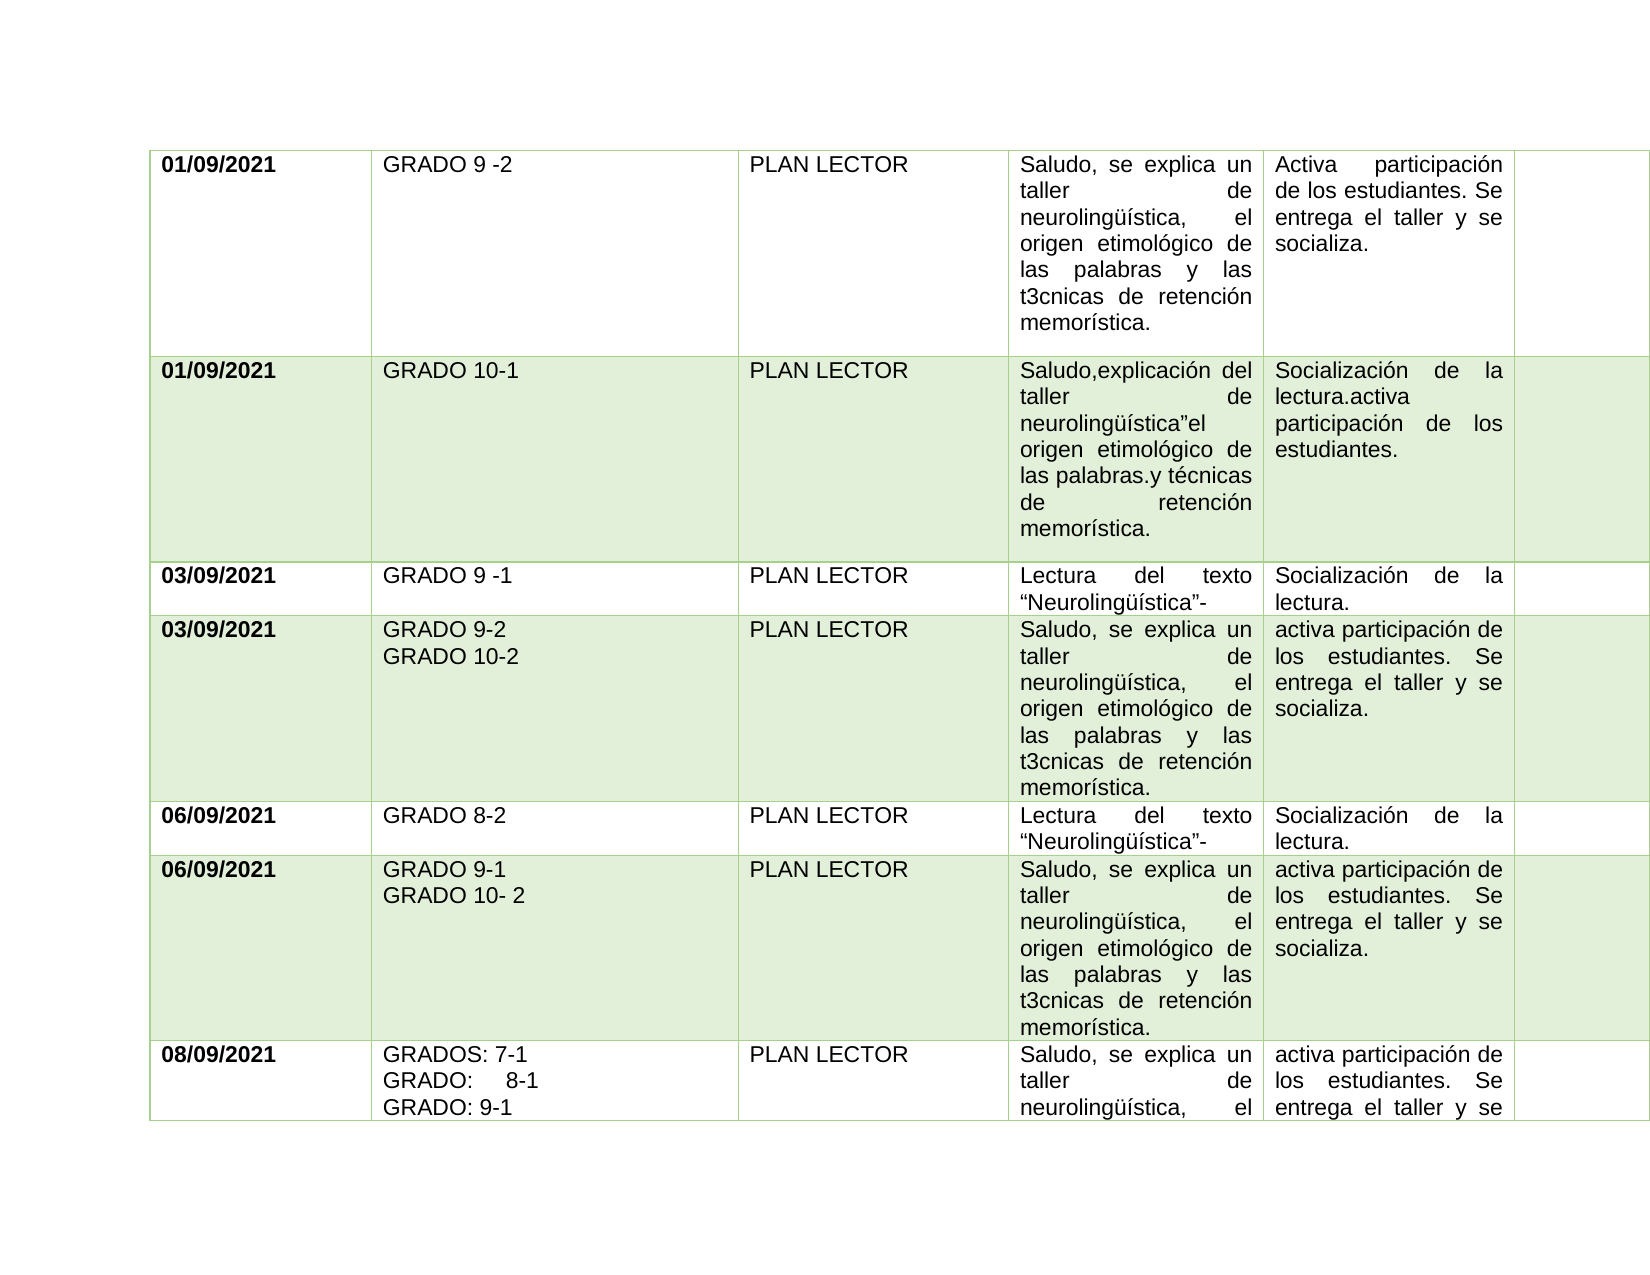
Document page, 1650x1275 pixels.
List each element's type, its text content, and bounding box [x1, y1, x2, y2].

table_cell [1009, 151, 1263, 356]
table_cell GRADO 9 -1 [372, 563, 738, 615]
table_cell Saludo, se explica un taller de neurolingüística, el origen etimológico de las palabras y las t3cnicas de retención memorística. [1009, 616, 1263, 801]
table_cell PLAN LECTOR [739, 151, 1008, 356]
table_cell 01/09/2021 [151, 357, 371, 561]
table_cell GRADO 9-2 GRADO 10-2 [372, 616, 738, 801]
table_cell PLAN LECTOR [739, 563, 1008, 615]
table_cell Lectura del texto “Neurolingüística”- [1009, 563, 1263, 615]
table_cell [1264, 1041, 1514, 1120]
table_cell Lectura del texto “Neurolingüística”- [1009, 802, 1263, 854]
table_cell GRADO 10-1 [372, 357, 738, 561]
table_cell activa participación de los estudiantes. Se entrega el taller y se socializa. [1264, 856, 1514, 1040]
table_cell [1264, 151, 1514, 356]
table_cell PLAN LECTOR [739, 616, 1008, 801]
table_cell PLAN LECTOR [739, 802, 1008, 854]
table_cell [1515, 616, 1649, 801]
table_cell [1515, 357, 1649, 561]
table_cell PLAN LECTOR [739, 856, 1008, 1040]
table_cell 01/09/2021 [151, 151, 371, 356]
table_cell Socialización de la lectura. [1264, 563, 1514, 615]
table_cell [1515, 856, 1649, 1040]
table_cell Socialización de la lectura.activa participación de los estudiantes. [1264, 357, 1514, 561]
table_cell [1515, 802, 1649, 854]
table_cell 03/09/2021 [151, 563, 371, 615]
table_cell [1009, 1041, 1263, 1120]
table_cell 08/09/2021 [151, 1041, 371, 1120]
table_cell 06/09/2021 [151, 802, 371, 854]
table_cell [1515, 563, 1649, 615]
table_cell [1515, 1041, 1649, 1120]
table_cell Socialización de la lectura. [1264, 802, 1514, 854]
table_cell [1515, 151, 1649, 356]
table_cell Saludo, se explica un taller de neurolingüística, el origen etimológico de las palabras y las t3cnicas de retención memorística. [1009, 856, 1263, 1040]
table_cell GRADO 9-1 GRADO 10- 2 [372, 856, 738, 1040]
table_cell activa participación de los estudiantes. Se entrega el taller y se socializa. [1264, 616, 1514, 801]
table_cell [372, 1041, 738, 1120]
table_cell GRADO 9 -2 [372, 151, 738, 356]
table_cell PLAN LECTOR [739, 357, 1008, 561]
table_cell GRADO 8-2 [372, 802, 738, 854]
table_cell PLAN LECTOR [739, 1041, 1008, 1120]
table_cell 06/09/2021 [151, 856, 371, 1040]
table_cell 03/09/2021 [151, 616, 371, 801]
table_cell Saludo,explicación del taller de neurolingüística”el origen etimológico de las palabras.y técnicas de retención memorística. [1009, 357, 1263, 561]
